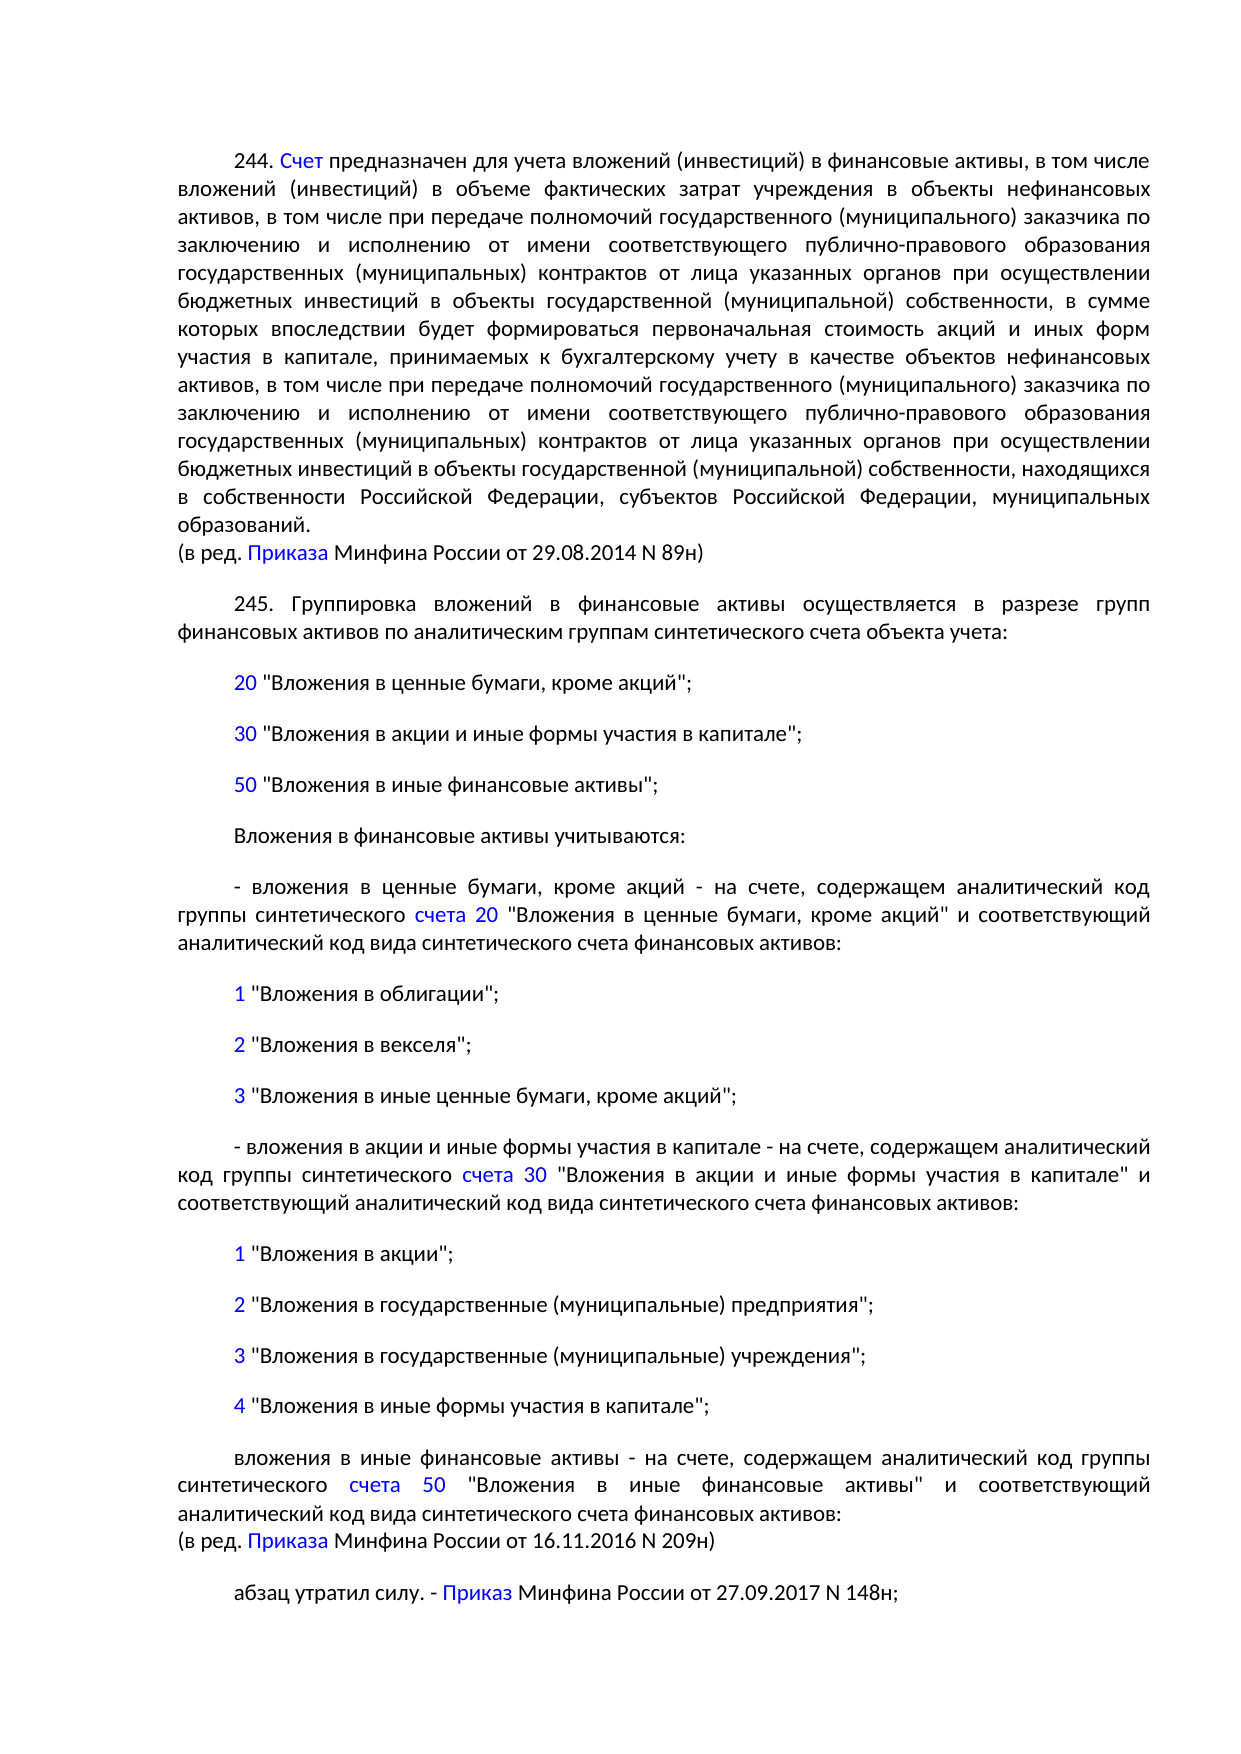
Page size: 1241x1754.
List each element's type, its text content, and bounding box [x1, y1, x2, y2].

text 1 "Вложения в акции"; [177, 1239, 1152, 1267]
text 4 "Вложения в иные формы участия в капитале"; [177, 1392, 1152, 1420]
text (в ред. Приказа Минфина России от 16.11.2016 N 209н) [177, 1527, 1152, 1555]
text 3 "Вложения в иные ценные бумаги, кроме акций"; [177, 1081, 1152, 1109]
text (в ред. Приказа Минфина России от 29.08.2014 N 89н) [177, 538, 1152, 566]
text 20 "Вложения в ценные бумаги, кроме акций"; [177, 668, 1152, 696]
text 50 "Вложения в иные финансовые активы"; [177, 770, 1152, 798]
text абзац утратил силу. - Приказ Минфина России от 27.09.2017 N 148н; [177, 1578, 1152, 1606]
text 2 "Вложения в векселя"; [177, 1030, 1152, 1058]
text 2 "Вложения в государственные (муниципальные) предприятия"; [177, 1290, 1152, 1318]
text 1 "Вложения в облигации"; [177, 979, 1152, 1007]
text 245. Группировка вложений в финансовые активы осуществляется в разрезе групп финансовых активов по аналитическим группам синтетического счета объекта учета: [177, 589, 1152, 645]
text 3 "Вложения в государственные (муниципальные) учреждения"; [177, 1341, 1152, 1369]
text Вложения в финансовые активы учитываются: [177, 821, 1152, 849]
text 244. Счет предназначен для учета вложений (инвестиций) в финансовые активы, в том числе вложений (инвестиций) в объеме фактических затрат учреждения в объекты нефинансовых активов, в том числе при передаче полномочий государственного (муниципального) заказчика по заключению и исполнению от имени соответствующего публично-правового образования государственных (муниципальных) контрактов от лица указанных органов при осуществлении бюджетных инвестиций в объекты государственной (муниципальной) собственности, в сумме которых впоследствии будет формироваться первоначальная стоимость акций и иных форм участия в капитале, принимаемых к бухгалтерскому учету в качестве объектов нефинансовых активов, в том числе при передаче полномочий государственного (муниципального) заказчика по заключению и исполнению от имени соответствующего публично-правового образования государственных (муниципальных) контрактов от лица указанных органов при осуществлении бюджетных инвестиций в объекты государственной (муниципальной) собственности, находящихся в собственности Российской Федерации, субъектов Российской Федерации, муниципальных образований. [177, 146, 1152, 538]
text вложения в иные финансовые активы - на счете, содержащем аналитический код группы синтетического счета 50 "Вложения в иные финансовые активы" и соответствующий аналитический код вида синтетического счета финансовых активов: [177, 1443, 1152, 1527]
text 30 "Вложения в акции и иные формы участия в капитале"; [177, 719, 1152, 747]
text - вложения в ценные бумаги, кроме акций - на счете, содержащем аналитический код группы синтетического счета 20 "Вложения в ценные бумаги, кроме акций" и соответствующий аналитический код вида синтетического счета финансовых активов: [177, 872, 1152, 956]
text - вложения в акции и иные формы участия в капитале - на счете, содержащем аналитический код группы синтетического счета 30 "Вложения в акции и иные формы участия в капитале" и соответствующий аналитический код вида синтетического счета финансовых активов: [177, 1132, 1152, 1216]
